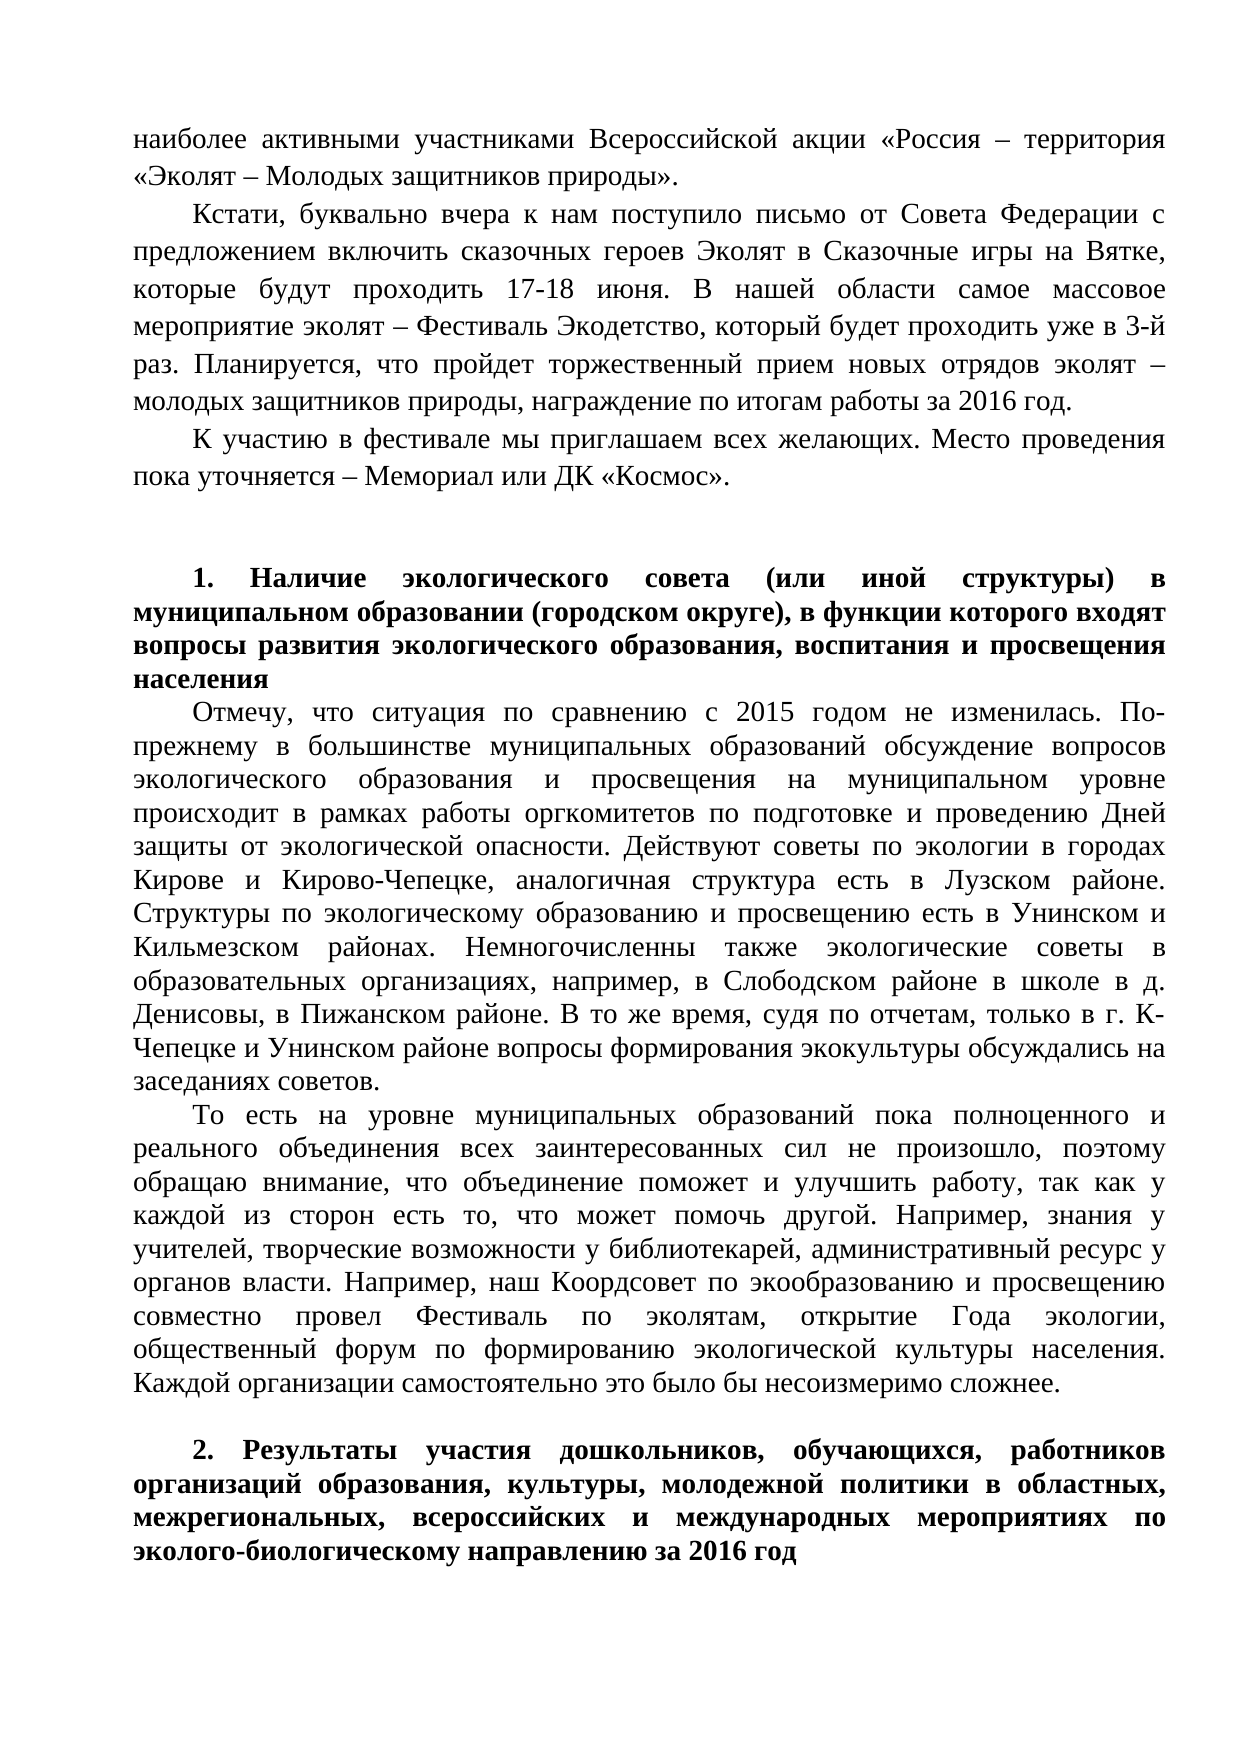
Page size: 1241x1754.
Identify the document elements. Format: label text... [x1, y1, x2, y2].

text К участию в фестивале мы приглашаем всех желающих. Место проведения пока уточняется – Мемориал или ДК «Космос». [133, 418, 1167, 493]
text Кстати, буквально вчера к нам поступило письмо от Совета Федерации с предложением включить сказочных героев Эколят в Сказочные игры на Вятке, которые будут проходить 17-18 июня. В нашей области самое массовое мероприятие эколят – Фестиваль Экодетство, который будет проходить уже в 3-й раз. Планируется, что пройдет торжественный прием новых отрядов эколят – молодых защитников природы, награждение по итогам работы за 2016 год. [133, 193, 1167, 418]
text То есть на уровне муниципальных образований пока полноценного и реального объединения всех заинтересованных сил не произошло, поэтому обращаю внимание, что объединение поможет и улучшить работу, так как у каждой из сторон есть то, что может помочь другой. Например, знания у учителей, творческие возможности у библиотекарей, административный ресурс у органов власти. Например, наш Коордсовет по экообразованию и просвещению совместно провел Фестиваль по эколятам, открытие Года экологии, общественный форум по формированию экологической культуры населения. Каждой организации самостоятельно это было бы несоизмеримо сложнее. [133, 1097, 1167, 1399]
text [133, 118, 1167, 193]
list 2. Результаты участия дошкольников, обучающихся, работников организаций образования, культуры, молодежной политики в областных, межрегиональных, всероссийских и международных мероприятиях по эколого-биологическому направлению за 2016 год [133, 1432, 1167, 1566]
text 1. Наличие экологического совета (или иной структуры) в муниципальном образовании (городском округе), в функции которого входят вопросы развития экологического образования, воспитания и просвещения населения [133, 560, 1167, 694]
text Отмечу, что ситуация по сравнению с 2015 годом не изменилась. По-прежнему в большинстве муниципальных образований обсуждение вопросов экологического образования и просвещения на муниципальном уровне происходит в рамках работы оргкомитетов по подготовке и проведению Дней защиты от экологической опасности. Действуют советы по экологии в городах Кирове и Кирово-Чепецке, аналогичная структура есть в Лузском районе. Структуры по экологическому образованию и просвещению есть в Унинском и Кильмезском районах. Немногочисленны также экологические советы в образовательных организациях, например, в Слободском районе в школе в д. Денисовы, в Пижанском районе. В то же время, судя по отчетам, только в г. К-Чепецке и Унинском районе вопросы формирования экокультуры обсуждались на заседаниях советов. [133, 694, 1167, 1097]
